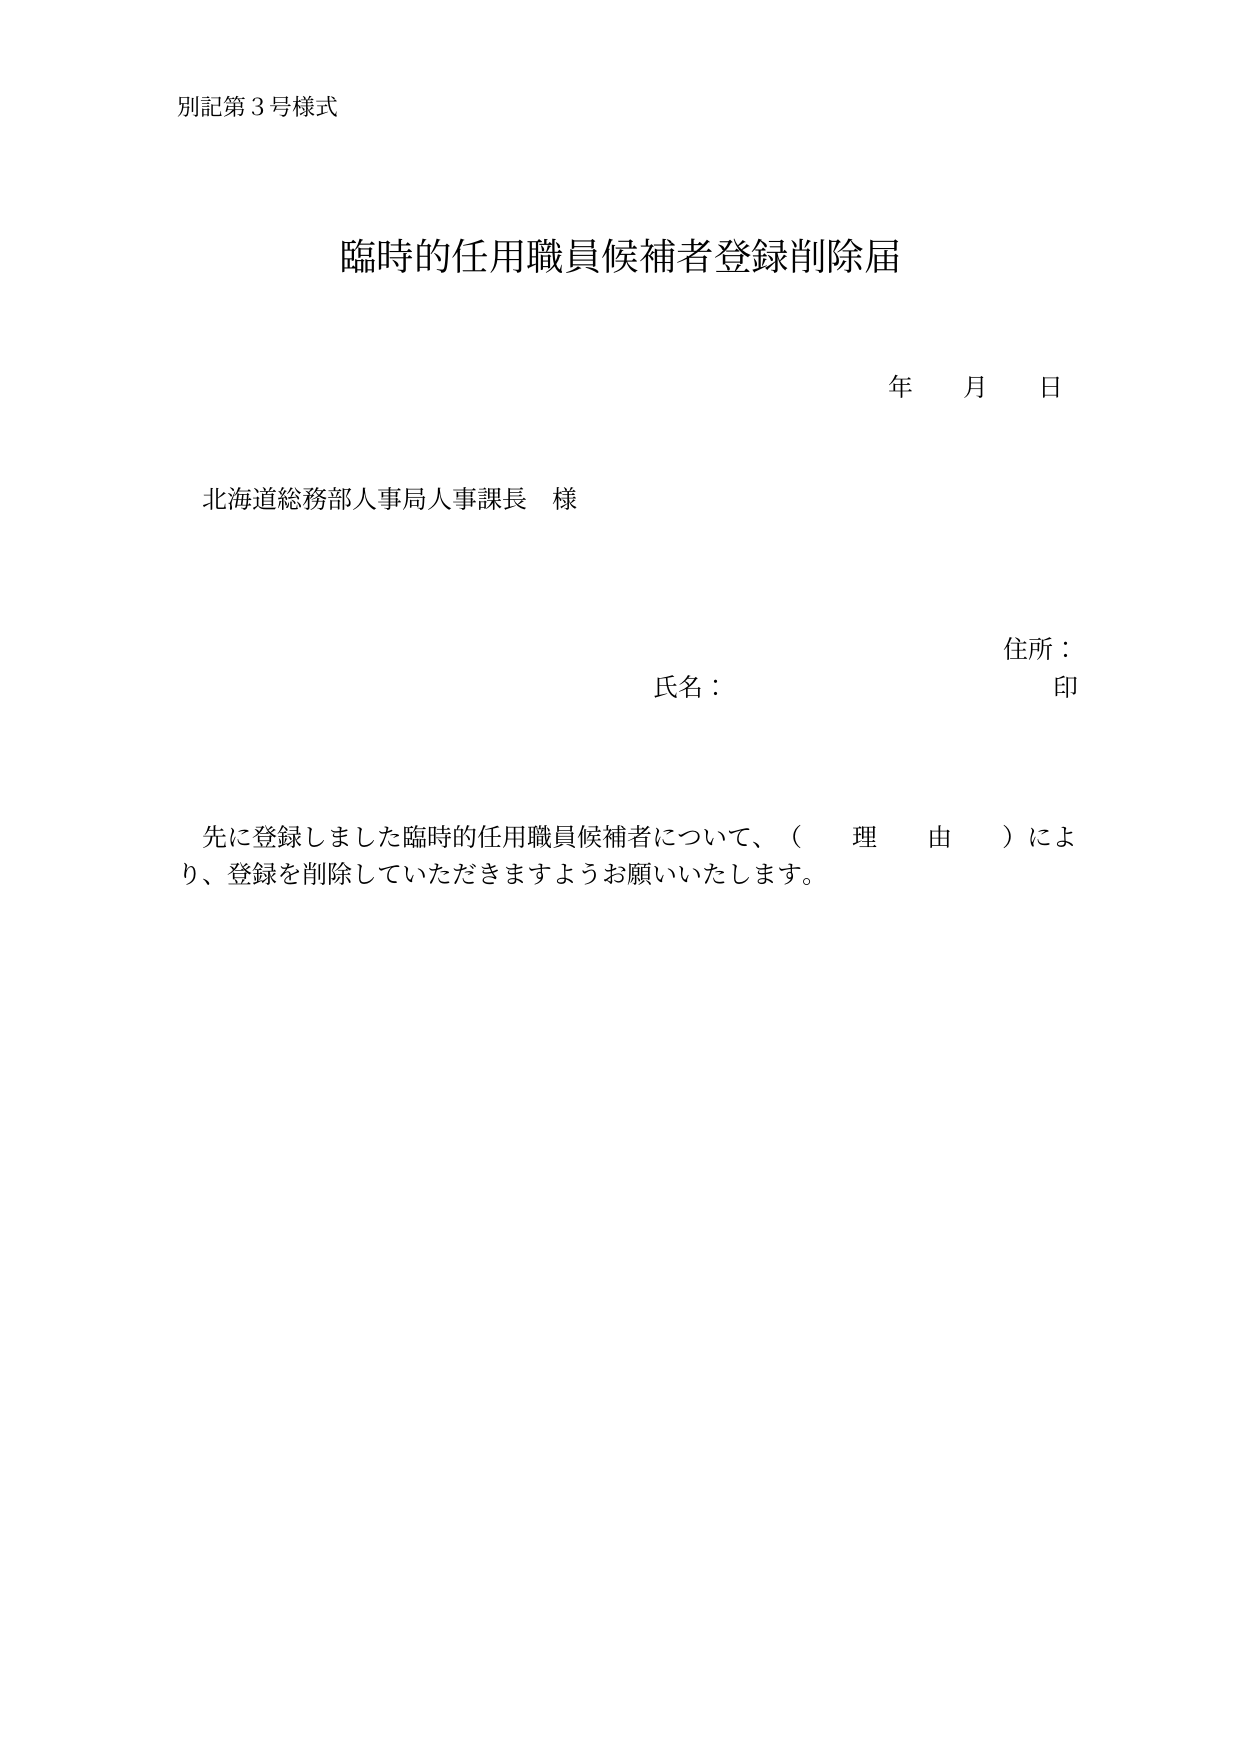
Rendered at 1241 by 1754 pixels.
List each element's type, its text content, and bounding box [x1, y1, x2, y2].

text 先に登録しました臨時的任用職員候補者について、（ 理 由 ）により、登録を削除していただきますようお願いいたします。 [177, 817, 1078, 892]
text 氏名： 印 [177, 667, 1078, 704]
text 住所： [177, 629, 1078, 667]
text 北海道総務部人事局人事課長 様 [177, 479, 963, 517]
text 年 月 日 [177, 367, 1063, 404]
text 臨時的任用職員候補者登録削除届 [177, 217, 1063, 292]
